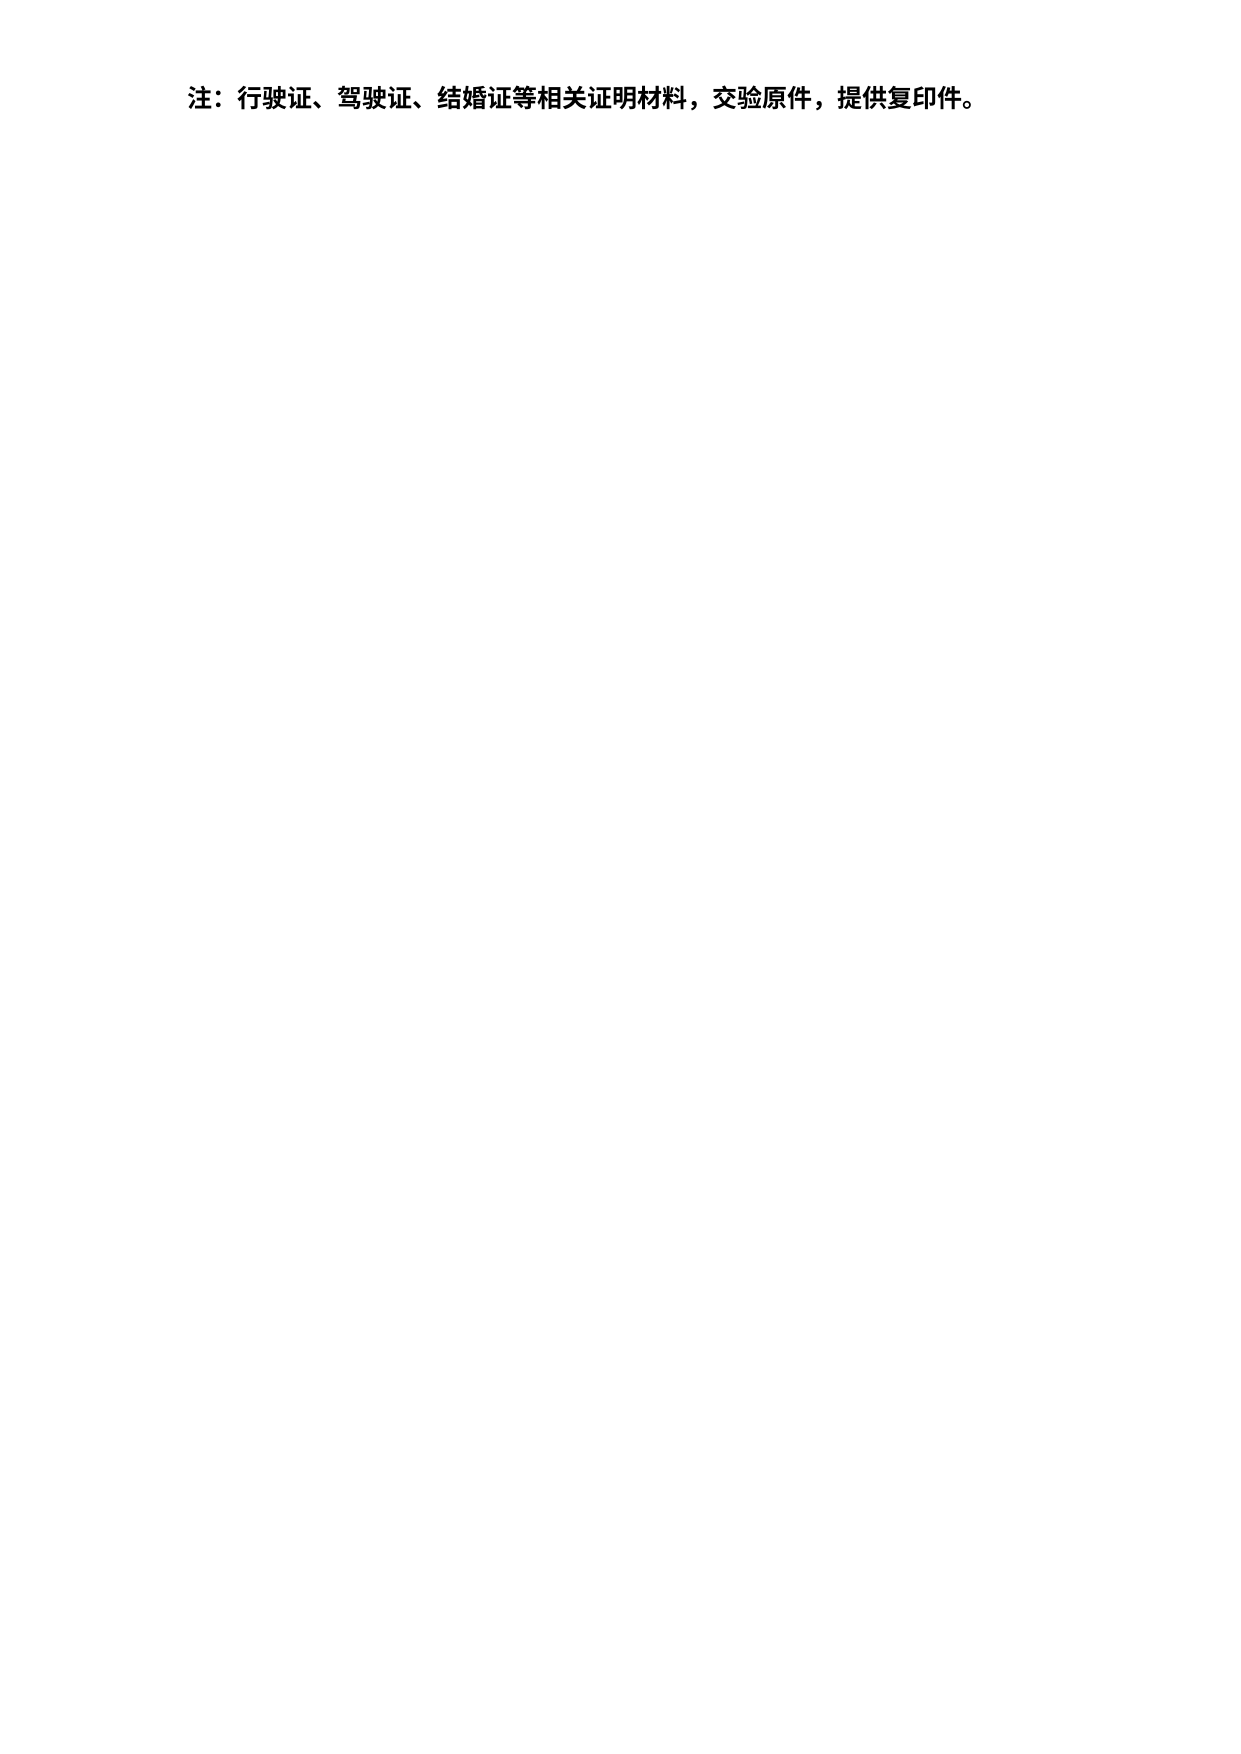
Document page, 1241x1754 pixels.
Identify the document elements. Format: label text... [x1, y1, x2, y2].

text 注：行驶证、驾驶证、结婚证等相关证明材料，交验原件，提供复印件。 [187, 64, 1053, 129]
